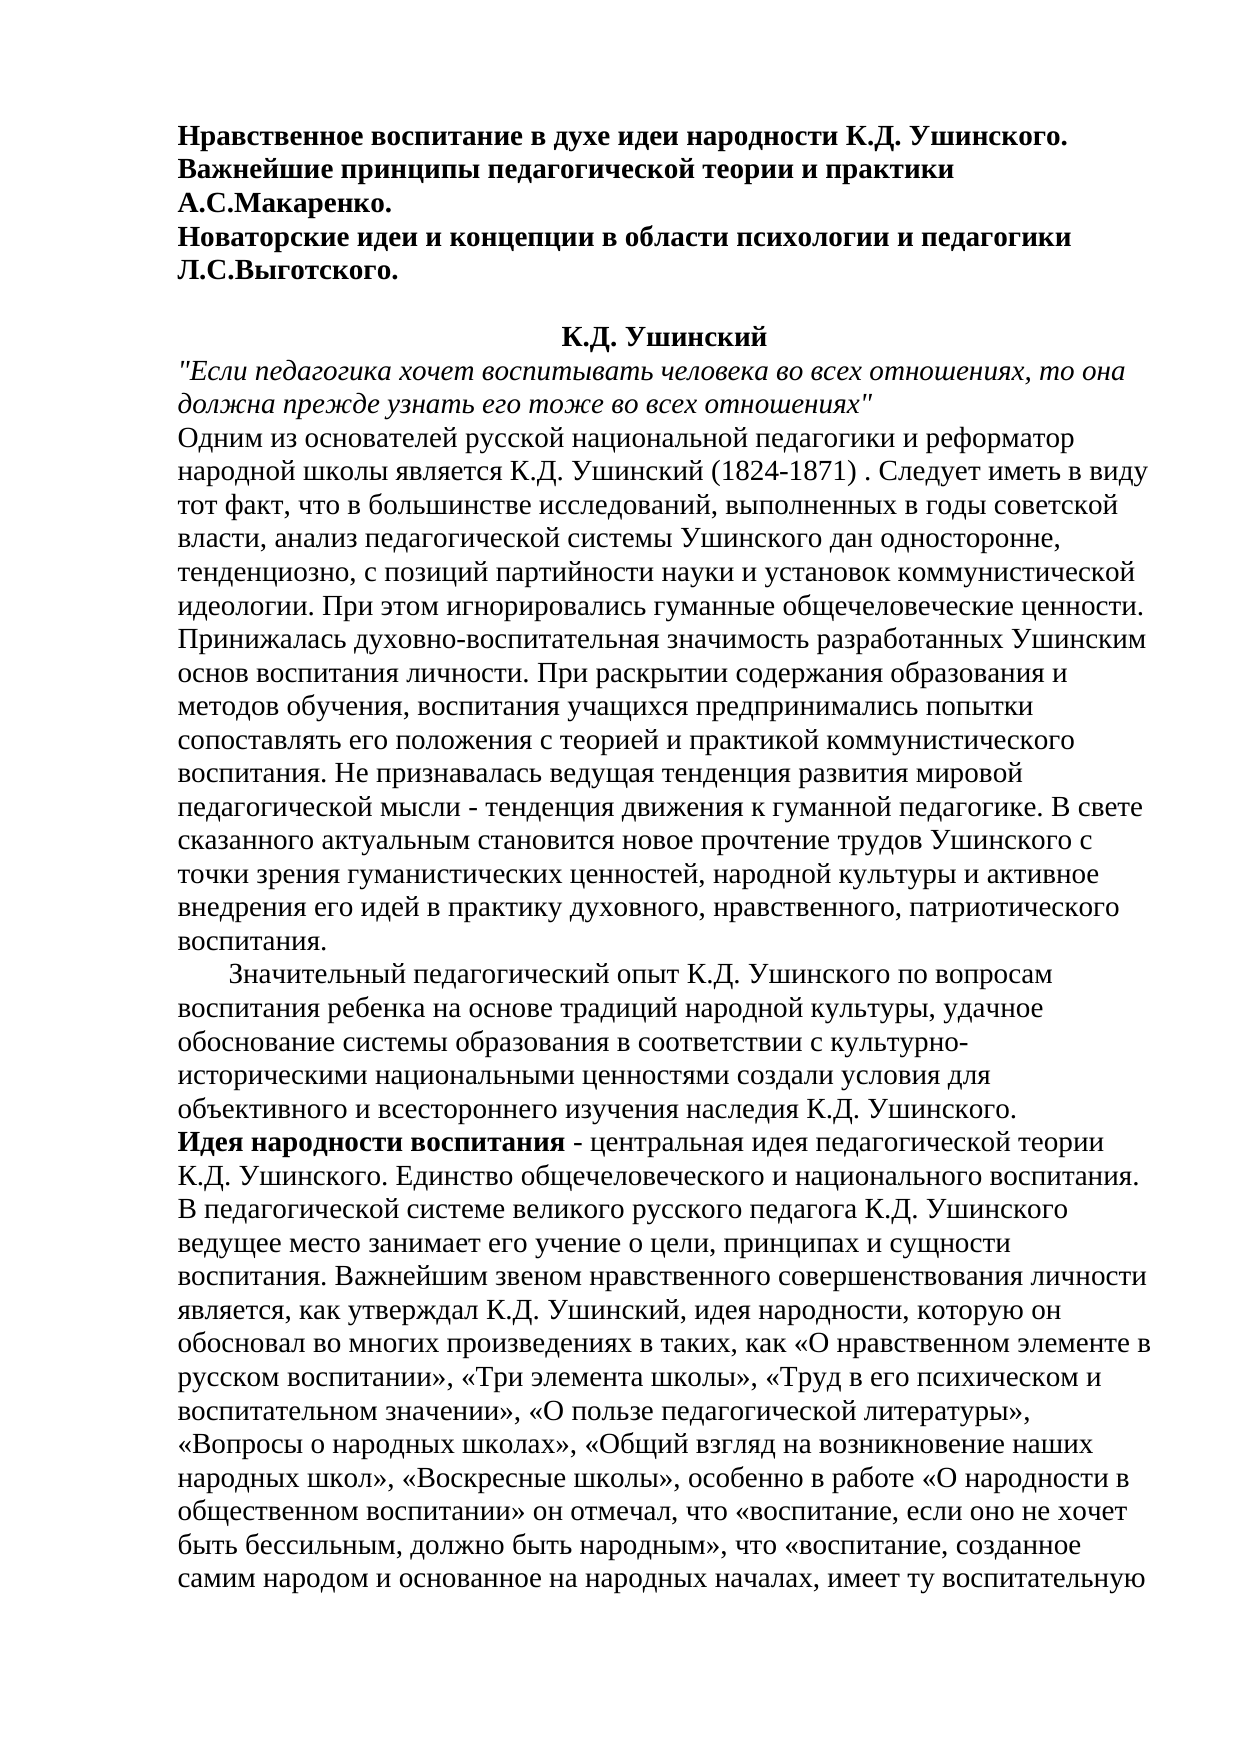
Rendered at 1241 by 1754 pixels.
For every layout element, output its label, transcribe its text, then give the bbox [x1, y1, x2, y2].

text К.Д. Ушинский [177, 319, 1152, 353]
text Новаторские идеи и концепции в области психологии и педагогики Л.С.Выготского. [177, 219, 1152, 286]
text Идея народности воспитания - центральная идея педагогической теории К.Д. Ушинского. Единство общечеловеческого и национального воспитания. [177, 1124, 1152, 1191]
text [177, 1191, 1152, 1594]
text Одним из основателей русской национальной педагогики и реформатор народной школы является К.Д. Ушинский (1824-1871) . Следует иметь в виду тот факт, что в большинстве исследований, выполненных в годы советской власти, анализ педагогической системы Ушинского дан односторонне, тенденциозно, с позиций партийности науки и установок коммунистической идеологии. При этом игнорировались гуманные общечеловеческие ценности. Принижалась духовно-воспитательная значимость разработанных Ушинским основ воспитания личности. При раскрытии содержания образования и методов обучения, воспитания учащихся предпринимались попытки сопоставлять его положения с теорией и практикой коммунистического воспитания. Не признавалась ведущая тенденция развития мировой педагогической мысли - тенденция движения к гуманной педагогике. В свете сказанного актуальным становится новое прочтение трудов Ушинского с точки зрения гуманистических ценностей, народной культуры и активное внедрения его идей в практику духовного, нравственного, патриотического воспитания. [177, 420, 1152, 957]
text Важнейшие принципы педагогической теории и практики А.С.Макаренко. [177, 152, 1152, 219]
text Нравственное воспитание в духе идеи народности К.Д. Ушинского. [177, 118, 1152, 152]
text "Если педагогика хочет воспитывать человека во всех отношениях, то она должна прежде узнать его тоже во всех отношениях" [177, 353, 1152, 420]
text Значительный педагогический опыт К.Д. Ушинского по вопросам воспитания ребенка на основе традиций народной культуры, удачное обоснование системы образования в соответствии с культурно-историческими национальными ценностями создали условия для объективного и всестороннего изучения наследия К.Д. Ушинского. [177, 957, 1152, 1124]
